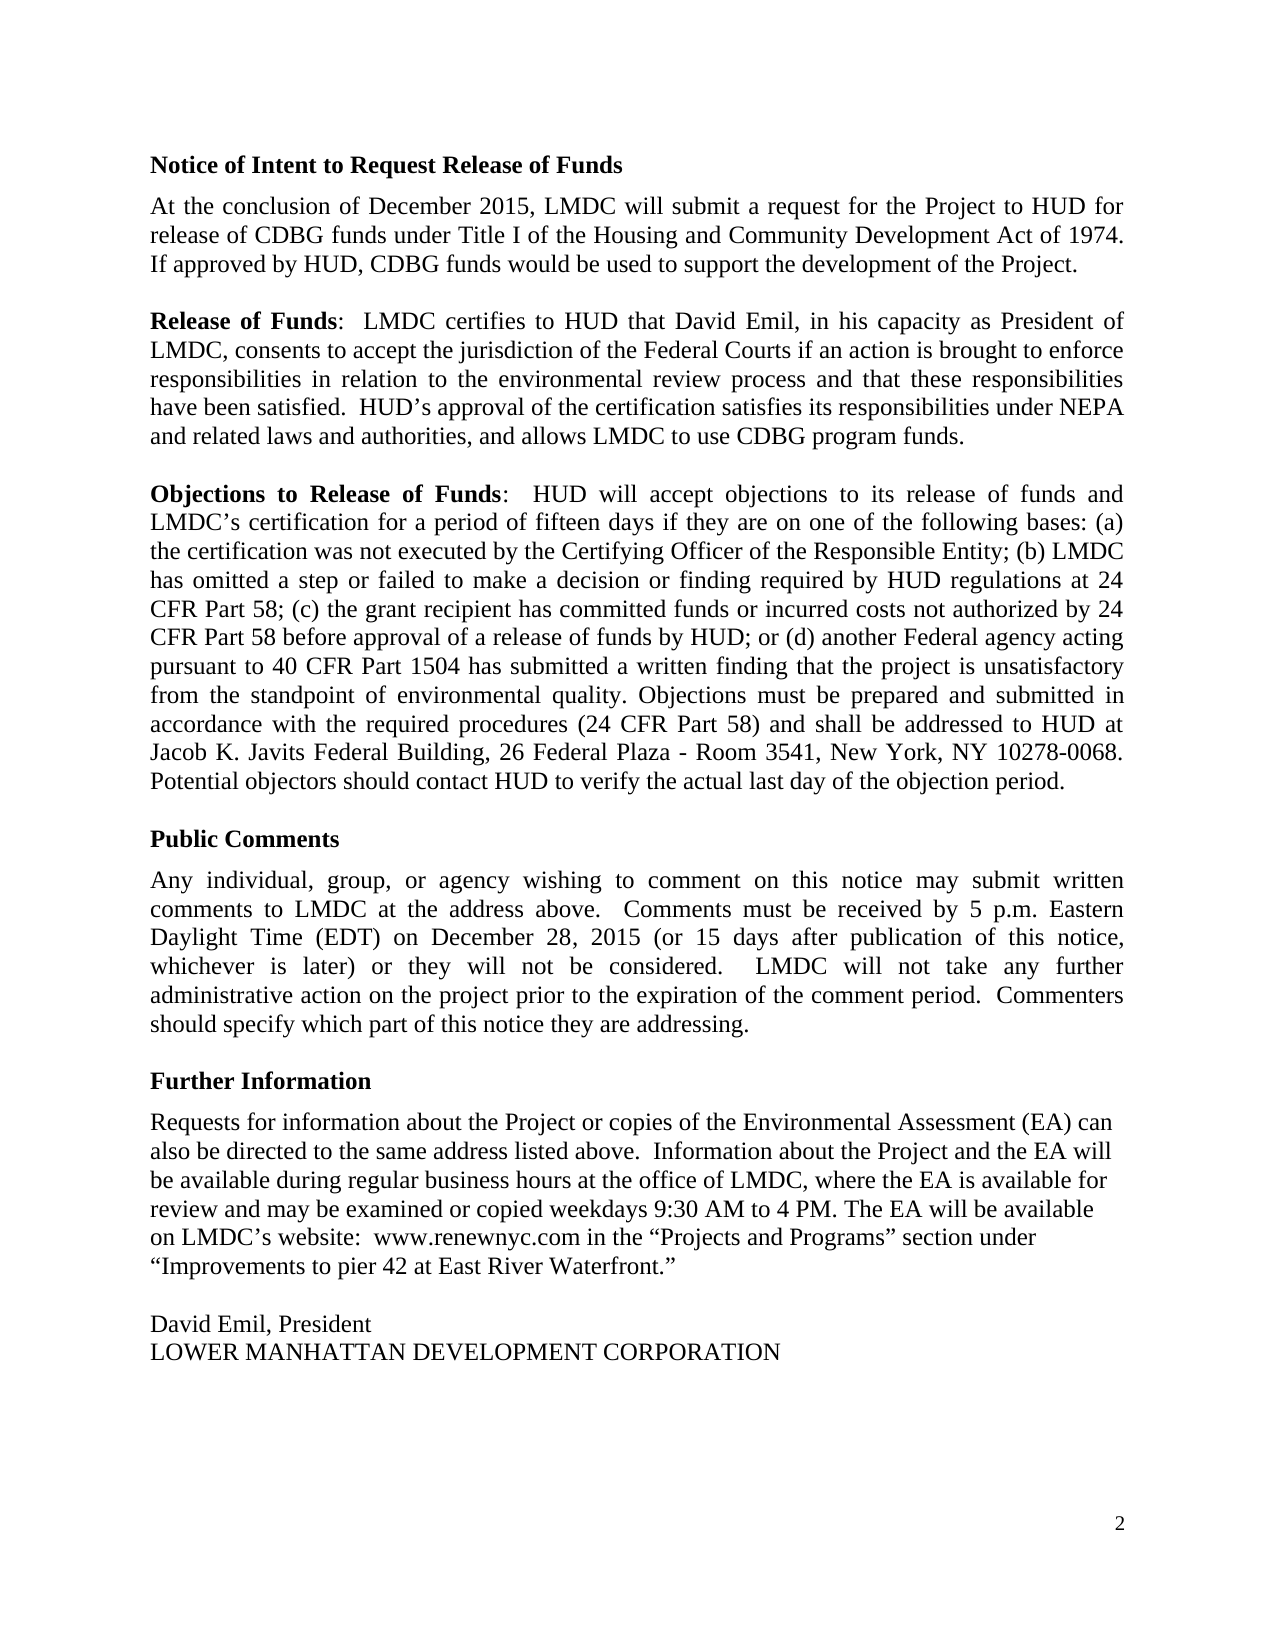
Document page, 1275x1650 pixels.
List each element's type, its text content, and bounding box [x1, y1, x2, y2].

text At the conclusion of December 2015, LMDC will submit a request for the Project to HUD for release of CDBG funds under Title I of the Housing and Community Development Act of 1974. If approved by HUD, CDBG funds would be used to support the development of the Project. [150, 191, 1125, 277]
text Release of Funds: LMDC certifies to HUD that David Emil, in his capacity as President of LMDC, consents to accept the jurisdiction of the Federal Courts if an action is brought to enforce responsibilities in relation to the environmental review process and that these responsibilities have been satisfied. HUD’s approval of the certification satisfies its responsibilities under NEPA and related laws and authorities, and allows LMDC to use CDBG program funds. [150, 306, 1125, 450]
text Notice of Intent to Request Release of Funds [150, 150, 1125, 179]
text Objections to Release of Funds: HUD will accept objections to its release of funds and LMDC’s certification for a period of fifteen days if they are on one of the following bases: (a) the certification was not executed by the Certifying Officer of the Responsible Entity; (b) LMDC has omitted a step or failed to make a decision or finding required by HUD regulations at 24 CFR Part 58; (c) the grant recipient has committed funds or incurred costs not authorized by 24 CFR Part 58 before approval of a release of funds by HUD; or (d) another Federal agency acting pursuant to 40 CFR Part 1504 has submitted a written finding that the project is unsatisfactory from the standpoint of environmental quality. Objections must be prepared and submitted in accordance with the required procedures (24 CFR Part 58) and shall be addressed to HUD at Jacob K. Javits Federal Building, 26 Federal Plaza - Room 3541, New York, NY 10278-0068. Potential objectors should contact HUD to verify the actual last day of the objection period. [150, 479, 1125, 795]
text Public Comments [150, 824, 1125, 852]
text Any individual, group, or agency wishing to comment on this notice may submit written comments to LMDC at the address above. Comments must be received by 5 p.m. Eastern Daylight Time (EDT) on December 28, 2015 (or 15 days after publication of this notice, whichever is later) or they will not be considered. LMDC will not take any further administrative action on the project prior to the expiration of the comment period. Commenters should specify which part of this notice they are addressing. [150, 865, 1125, 1037]
text Further Information [150, 1066, 1125, 1095]
text Requests for information about the Project or copies of the Environmental Assessment (EA) can also be directed to the same address listed above. Information about the Project and the EA will be available during regular business hours at the office of LMDC, where the EA is available for review and may be examined or copied weekdays 9:30 AM to 4 PM. The EA will be available on LMDC’s website: www.renewnyc.com in the “Projects and Programs” section under “Improvements to pier 42 at East River Waterfront.” [150, 1107, 1125, 1280]
text LOWER MANHATTAN DEVELOPMENT CORPORATION [150, 1337, 1200, 1366]
text David Emil, President [150, 1309, 1125, 1337]
